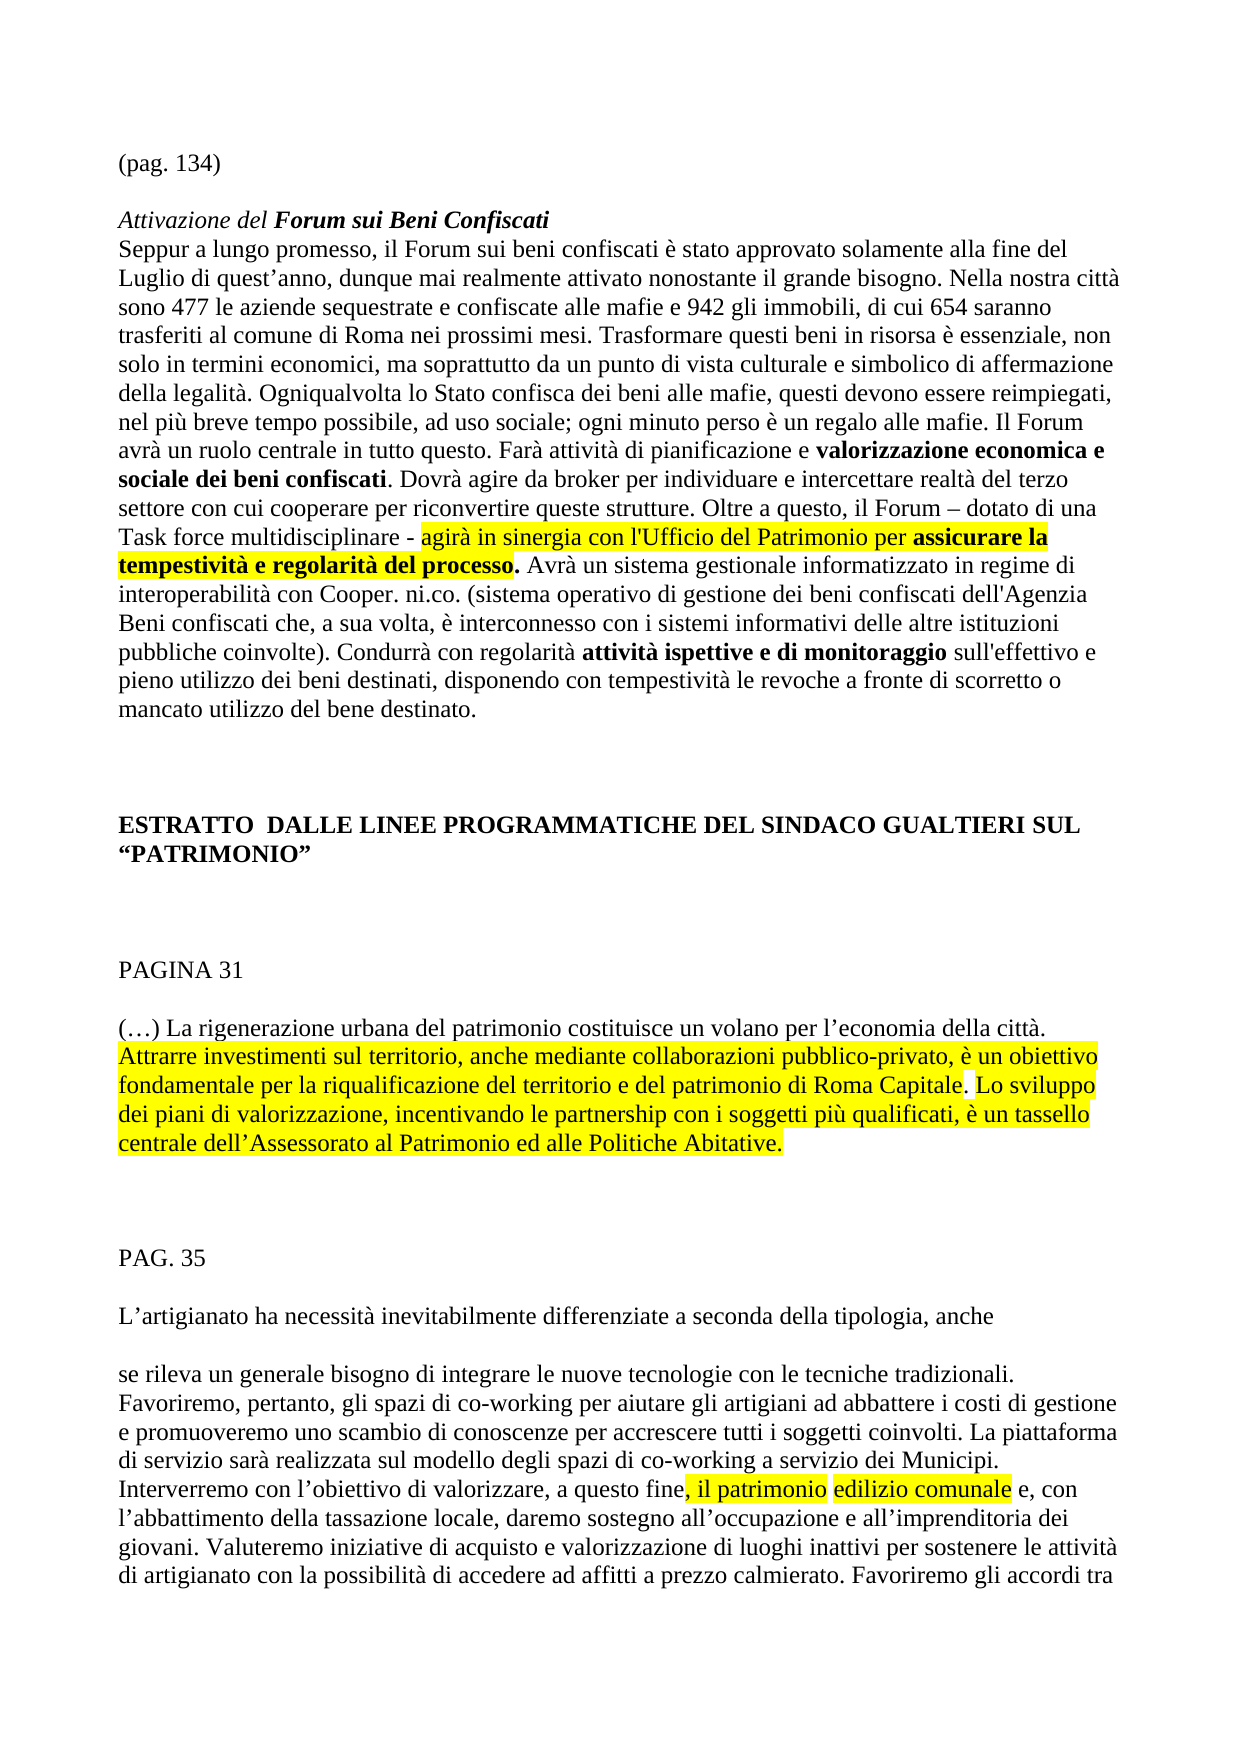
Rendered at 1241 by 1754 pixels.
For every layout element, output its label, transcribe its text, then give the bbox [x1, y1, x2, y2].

text (pag. 134) [118, 148, 1122, 176]
text (…) La rigenerazione urbana del patrimonio costituisce un volano per l’economia della città. Attrarre investimenti sul territorio, anche mediante collaborazioni pubblico-privato, è un obiettivo fondamentale per la riqualificazione del territorio e del patrimonio di Roma Capitale. Lo sviluppo dei piani di valorizzazione, incentivando le partnership con i soggetti più qualificati, è un tassello centrale dell’Assessorato al Patrimonio ed alle Politiche Abitative. [118, 1013, 1122, 1156]
text ESTRATTO DALLE LINEE PROGRAMMATICHE DEL SINDACO GUALTIERI SUL “PATRIMONIO” [118, 810, 1122, 868]
text L’artigianato ha necessità inevitabilmente differenziate a seconda della tipologia, anche [118, 1301, 1122, 1330]
text Attivazione del Forum sui Beni Confiscati Seppur a lungo promesso, il Forum sui beni confiscati è stato approvato solamente alla fine del Luglio di quest’anno, dunque mai realmente attivato nonostante il grande bisogno. Nella nostra città sono 477 le aziende sequestrate e confiscate alle mafie e 942 gli immobili, di cui 654 saranno trasferiti al comune di Roma nei prossimi mesi. Trasformare questi beni in risorsa è essenziale, non solo in termini economici, ma soprattutto da un punto di vista culturale e simbolico di affermazione della legalità. Ogniqualvolta lo Stato confisca dei beni alle mafie, questi devono essere reimpiegati, nel più breve tempo possibile, ad uso sociale; ogni minuto perso è un regalo alle mafie. Il Forum avrà un ruolo centrale in tutto questo. Farà attività di pianificazione e valorizzazione economica e sociale dei beni confiscati. Dovrà agire da broker per individuare e intercettare realtà del terzo settore con cui cooperare per riconvertire queste strutture. Oltre a questo, il Forum – dotato di una Task force multidisciplinare - agirà in sinergia con l'Ufficio del Patrimonio per assicurare la tempestività e regolarità del processo. Avrà un sistema gestionale informatizzato in regime di interoperabilità con Cooper. ni.co. (sistema operativo di gestione dei beni confiscati dell'Agenzia Beni confiscati che, a sua volta, è interconnesso con i sistemi informativi delle altre istituzioni pubbliche coinvolte). Condurrà con regolarità attività ispettive e di monitoraggio sull'effettivo e pieno utilizzo dei beni destinati, disponendo con tempestività le revoche a fronte di scorretto o mancato utilizzo del bene destinato. [118, 206, 1122, 723]
text PAGINA 31 [118, 955, 1122, 983]
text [118, 1359, 1122, 1589]
text PAG. 35 [118, 1243, 1122, 1272]
